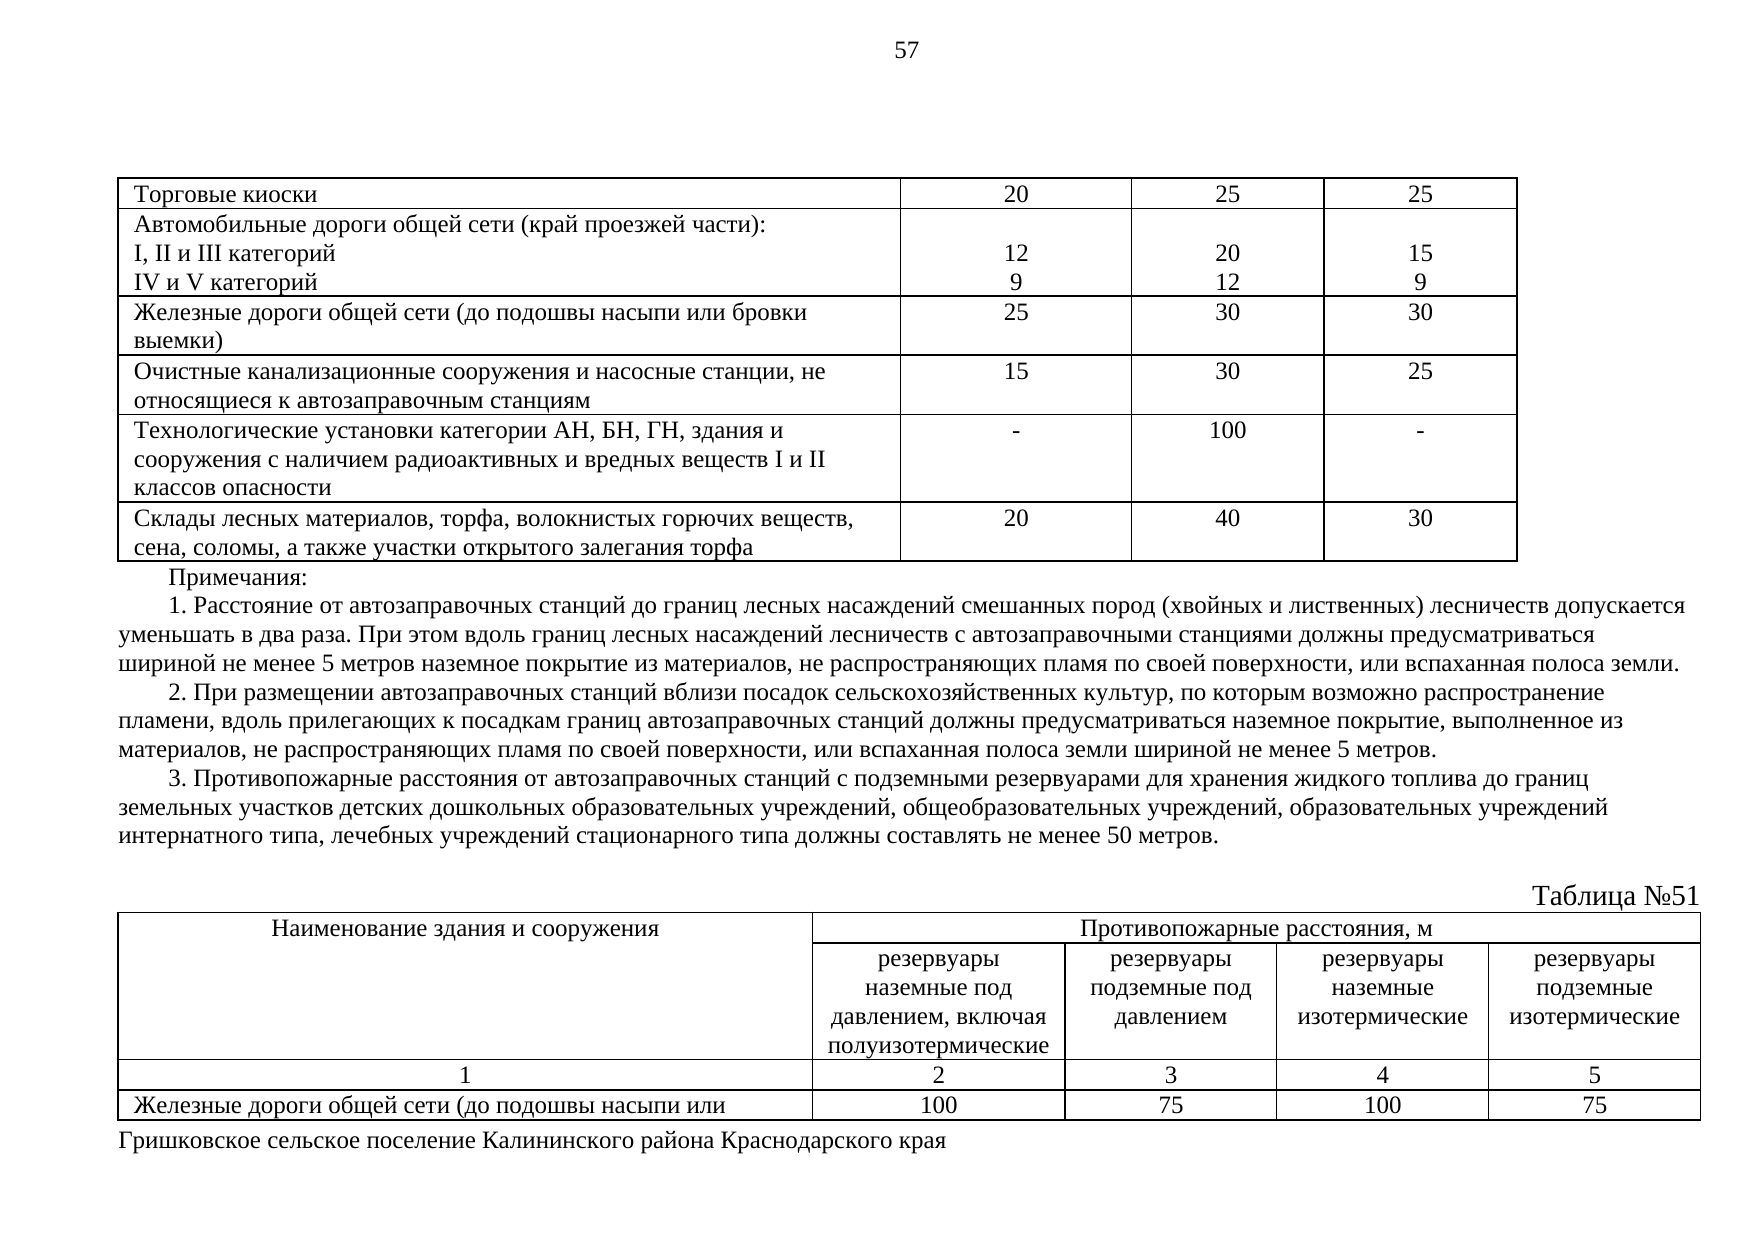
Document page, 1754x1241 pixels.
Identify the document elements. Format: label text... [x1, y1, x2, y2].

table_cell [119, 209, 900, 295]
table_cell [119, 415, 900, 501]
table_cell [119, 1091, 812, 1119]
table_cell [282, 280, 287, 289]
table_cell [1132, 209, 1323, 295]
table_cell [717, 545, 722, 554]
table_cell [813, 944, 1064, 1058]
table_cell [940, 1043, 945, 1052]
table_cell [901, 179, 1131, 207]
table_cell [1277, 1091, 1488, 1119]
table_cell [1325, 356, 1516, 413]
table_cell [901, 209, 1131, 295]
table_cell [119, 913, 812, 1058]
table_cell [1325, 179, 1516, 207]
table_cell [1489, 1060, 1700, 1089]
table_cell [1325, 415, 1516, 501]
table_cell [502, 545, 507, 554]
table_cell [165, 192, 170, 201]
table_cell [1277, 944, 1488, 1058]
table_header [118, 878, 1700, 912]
text Примечания: [118, 562, 1695, 591]
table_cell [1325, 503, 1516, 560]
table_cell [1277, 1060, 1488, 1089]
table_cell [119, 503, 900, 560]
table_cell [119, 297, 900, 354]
text 2. При размещении автозаправочных станций вблизи посадок сельскохозяйственных культур, по которым возможно распространение пламени, вдоль прилегающих к посадкам границ автозаправочных станций должны предусматриваться наземное покрытие, выполненное из материалов, не распространяющих пламя по своей поверхности, или вспаханная полоса земли шириной не менее 5 метров. [118, 677, 1695, 763]
text 3. Противопожарные расстояния от автозаправочных станций с подземными резервуарами для хранения жидкого топлива до границ земельных участков детских дошкольных образовательных учреждений, общеобразовательных учреждений, образовательных учреждений интернатного типа, лечебных учреждений стационарного типа должны составлять не менее 50 метров. [118, 763, 1695, 878]
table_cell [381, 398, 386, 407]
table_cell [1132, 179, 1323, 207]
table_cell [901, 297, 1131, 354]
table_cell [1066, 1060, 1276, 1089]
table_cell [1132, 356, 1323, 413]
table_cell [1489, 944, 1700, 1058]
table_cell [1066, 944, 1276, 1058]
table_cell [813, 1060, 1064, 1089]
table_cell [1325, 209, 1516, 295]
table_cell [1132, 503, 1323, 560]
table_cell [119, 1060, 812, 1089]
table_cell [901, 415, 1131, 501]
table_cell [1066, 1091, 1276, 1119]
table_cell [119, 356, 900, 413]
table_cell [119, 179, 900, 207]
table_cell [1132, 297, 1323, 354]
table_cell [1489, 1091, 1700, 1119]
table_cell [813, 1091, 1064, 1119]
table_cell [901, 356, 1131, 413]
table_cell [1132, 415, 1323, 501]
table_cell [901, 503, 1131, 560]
text 1. Расстояние от автозаправочных станций до границ лесных насаждений смешанных пород (хвойных и лиственных) лесничеств допускается уменьшать в два раза. При этом вдоль границ лесных насаждений лесничеств с автозаправочными станциями должны предусматриваться шириной не менее 5 метров наземное покрытие из материалов, не распространяющих пламя по своей поверхности, или вспаханная полоса земли. [118, 591, 1695, 677]
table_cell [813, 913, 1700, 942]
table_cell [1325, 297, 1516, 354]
